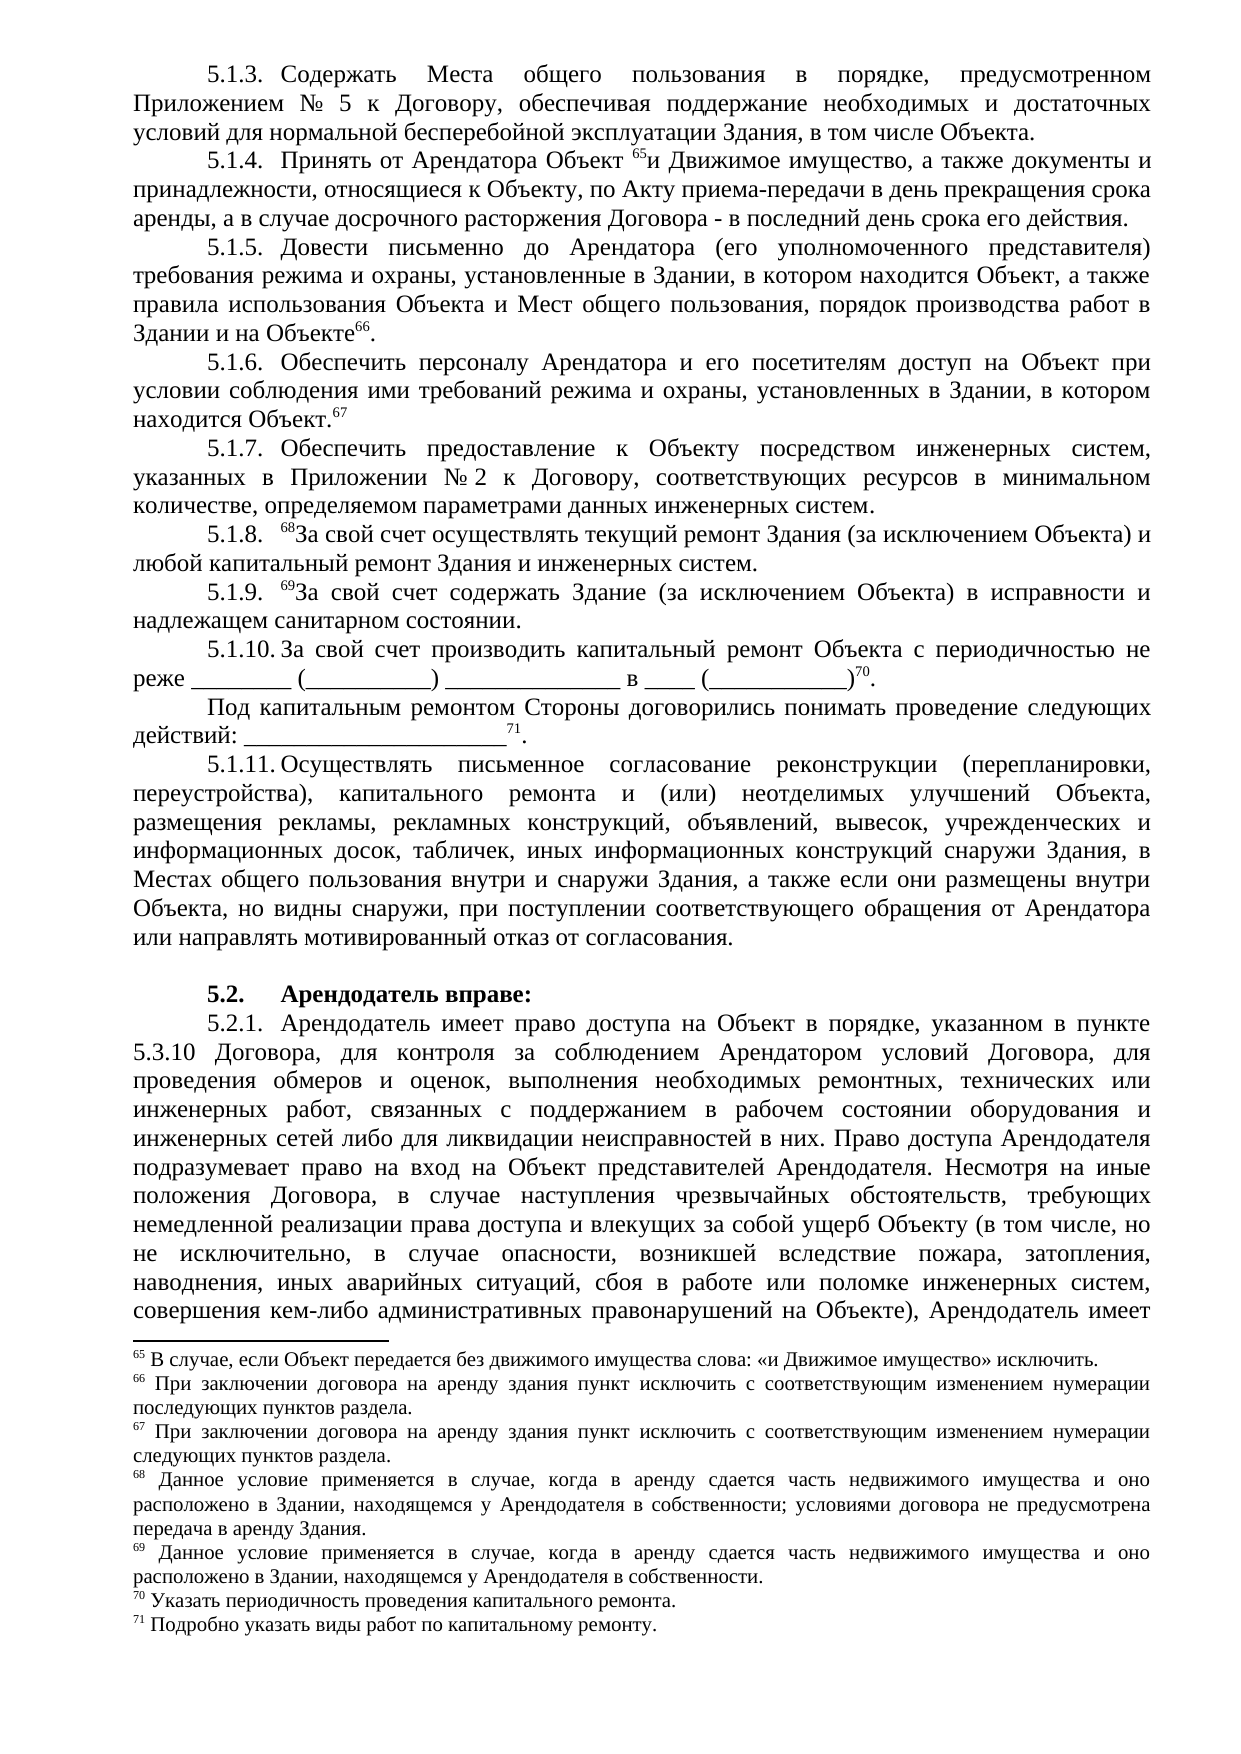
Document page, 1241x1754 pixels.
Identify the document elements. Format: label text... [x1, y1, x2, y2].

list Содержать Места общего пользования в порядке, предусмотренном Приложением № 5 к Договору, обеспечивая поддержание необходимых и достаточных условий для нормальной бесперебойной эксплуатации Здания, в том числе Объекта. [133, 59, 1152, 145]
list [133, 1008, 1152, 1324]
list Осуществлять письменное согласование реконструкции (перепланировки, переустройства), капитального ремонта и (или) неотделимых улучшений Объекта, размещения рекламы, рекламных конструкций, объявлений, вывесок, учрежденческих и информационных досок, табличек, иных информационных конструкций снаружи Здания, в Местах общего пользования внутри и снаружи Здания, а также если они размещены внутри Объекта, но видны снаружи, при поступлении соответствующего обращения от Арендатора или направлять мотивированный отказ от согласования. [133, 749, 1152, 950]
list За свой счет производить капитальный ремонт Объекта с периодичностью не реже ________ (__________) ______________ в ____ (___________). [133, 634, 1152, 692]
list Арендодатель вправе: [133, 979, 1152, 1008]
list За свой счет содержать Здание (за исключением Объекта) в исправности и надлежащем санитарном состоянии. [133, 577, 1152, 634]
list За свой счет осуществлять текущий ремонт Здания (за исключением Объекта) и любой капитальный ремонт Здания и инженерных систем. [133, 519, 1152, 577]
list Обеспечить персоналу Арендатора и его посетителям доступ на Объект при условии соблюдения ими требований режима и охраны, установленных в Здании, в котором находится Объект. [133, 347, 1152, 433]
list Принять от Арендатора Объект и Движимое имущество, а также документы и принадлежности, относящиеся к Объекту, по Акту приема-передачи в день прекращения срока аренды, а в случае досрочного расторжения Договора - в последний день срока его действия. [133, 145, 1152, 232]
list Довести письменно до Арендатора (его уполномоченного представителя) требования режима и охраны, установленные в Здании, в котором находится Объект, а также правила использования Объекта и Мест общего пользования, порядок производства работ в Здании и на Объекте. [133, 232, 1152, 347]
text Под капитальным ремонтом Стороны договорились понимать проведение следующих действий: _____________________. [133, 692, 1152, 749]
list Обеспечить предоставление к Объекту посредством инженерных систем, указанных в Приложении № 2 к Договору, соответствующих ресурсов в минимальном количестве, определяемом параметрами данных инженерных систем. [133, 433, 1152, 519]
